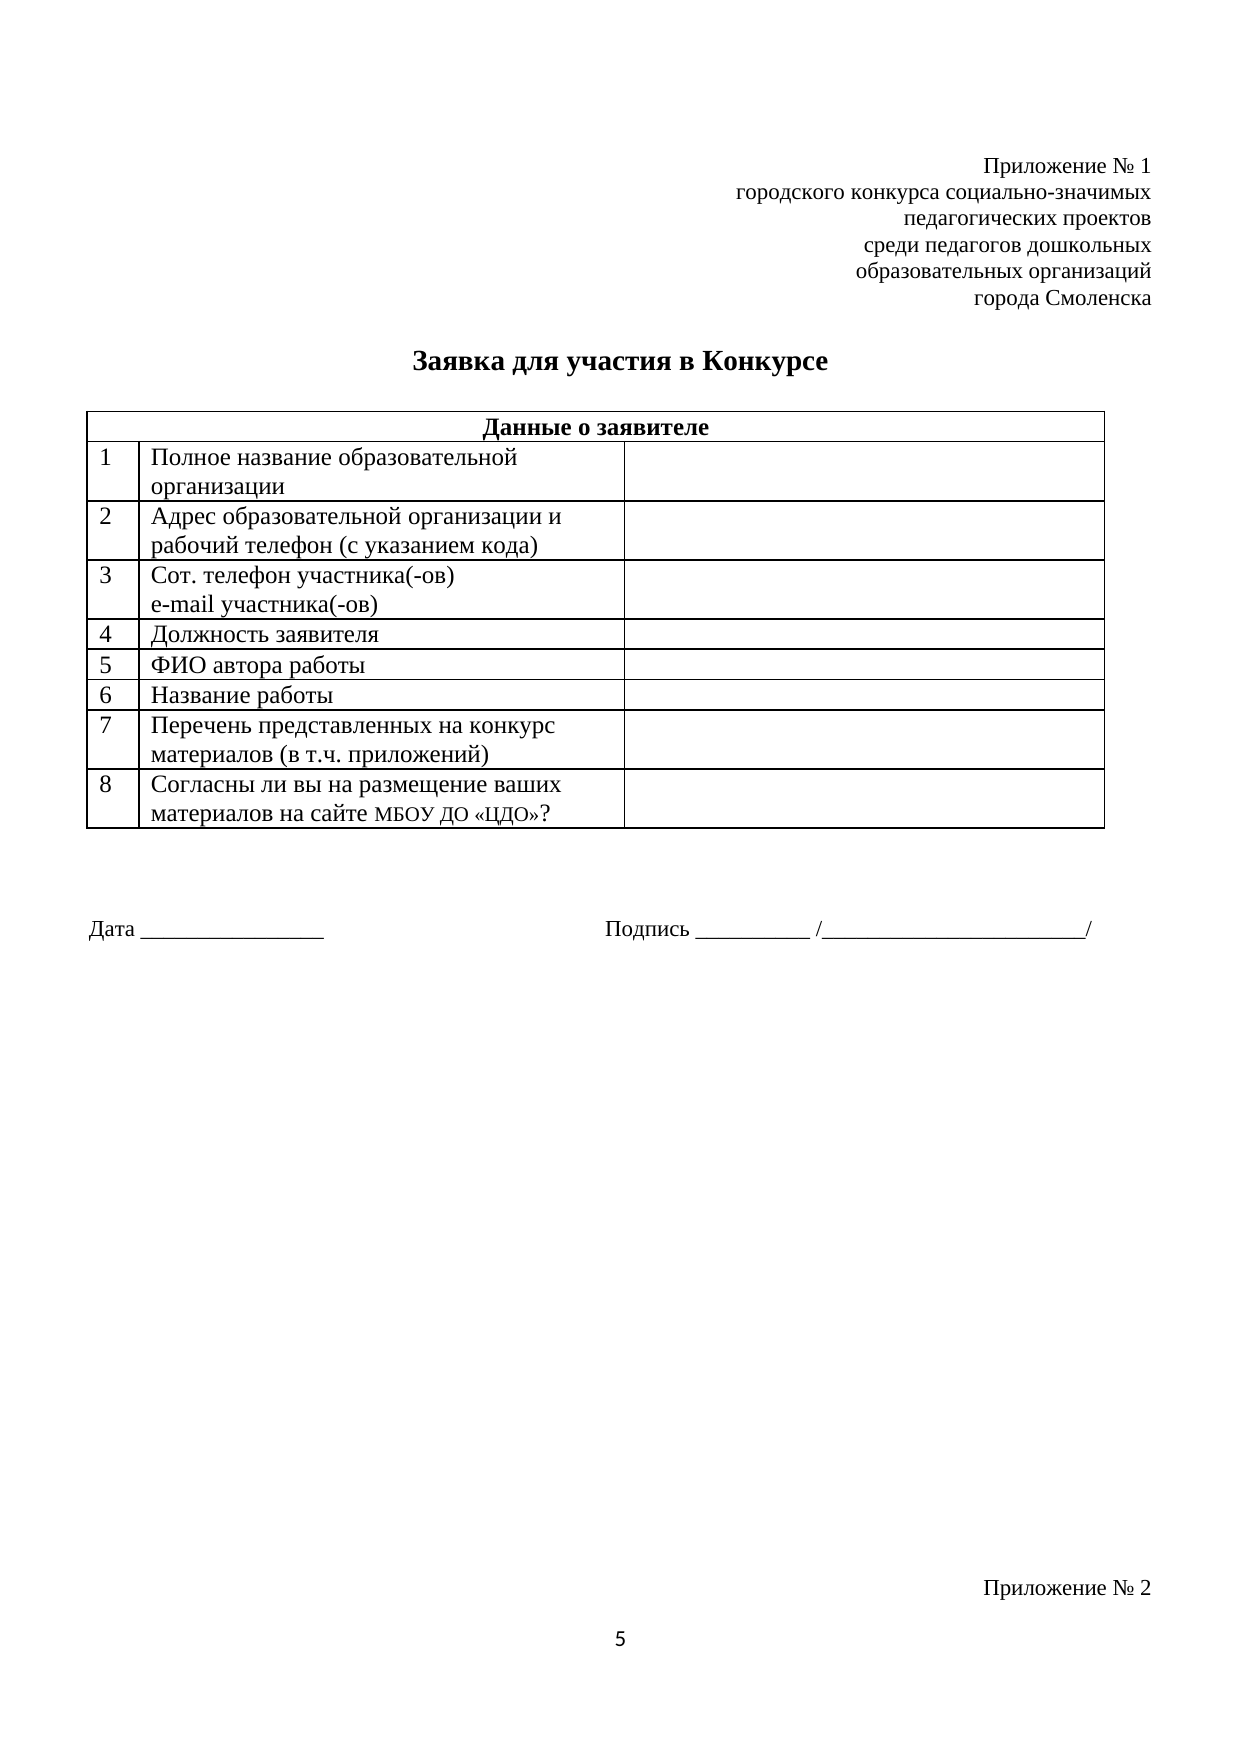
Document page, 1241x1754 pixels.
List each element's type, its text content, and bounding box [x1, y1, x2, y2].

table_cell Должность заявителя [140, 620, 624, 648]
table_cell ФИО автора работы [140, 650, 624, 679]
text Заявка для участия в Конкурсе [89, 343, 1152, 377]
table_cell Сот. телефон участника(-ов) е-mail участника(-ов) [140, 561, 624, 618]
table_cell [625, 711, 1104, 768]
table_cell 8 [88, 770, 138, 827]
table_cell [625, 561, 1104, 618]
table_cell 2 [88, 502, 138, 559]
table_cell Адрес образовательной организации и рабочий телефон (с указанием кода) [140, 502, 624, 559]
table_cell Перечень представленных на конкурс материалов (в т.ч. приложений) [140, 711, 624, 768]
table_cell Название работы [140, 680, 624, 709]
text среди педагогов дошкольных [89, 231, 1152, 257]
table_cell Согласны ли вы на размещение ваших материалов на сайте МБОУ ДО «ЦДО»? [140, 770, 624, 827]
table_cell Полное название образовательной организации [140, 442, 624, 500]
table_cell [625, 502, 1104, 559]
table_cell 5 [88, 650, 138, 679]
text образовательных организаций [89, 257, 1152, 283]
text городского конкурса социально-значимых [89, 178, 1152, 204]
table_cell [625, 620, 1104, 648]
table_header Данные о заявителе [88, 412, 1104, 441]
table_cell [625, 650, 1104, 679]
table_cell 4 [88, 620, 138, 648]
text педагогических проектов [89, 204, 1152, 231]
table_cell 6 [88, 680, 138, 709]
table_cell 7 [88, 711, 138, 768]
table_cell [625, 770, 1104, 827]
table_cell 3 [88, 561, 138, 618]
text Дата ________________ Подпись __________ /_______________________/ [89, 915, 1152, 941]
table_cell [625, 442, 1104, 500]
text города Смоленска [89, 283, 1152, 310]
table_cell [625, 680, 1104, 709]
text Приложение № 2 [89, 1574, 1152, 1600]
table_cell 1 [88, 442, 138, 500]
text Приложение № 1 [89, 152, 1152, 178]
